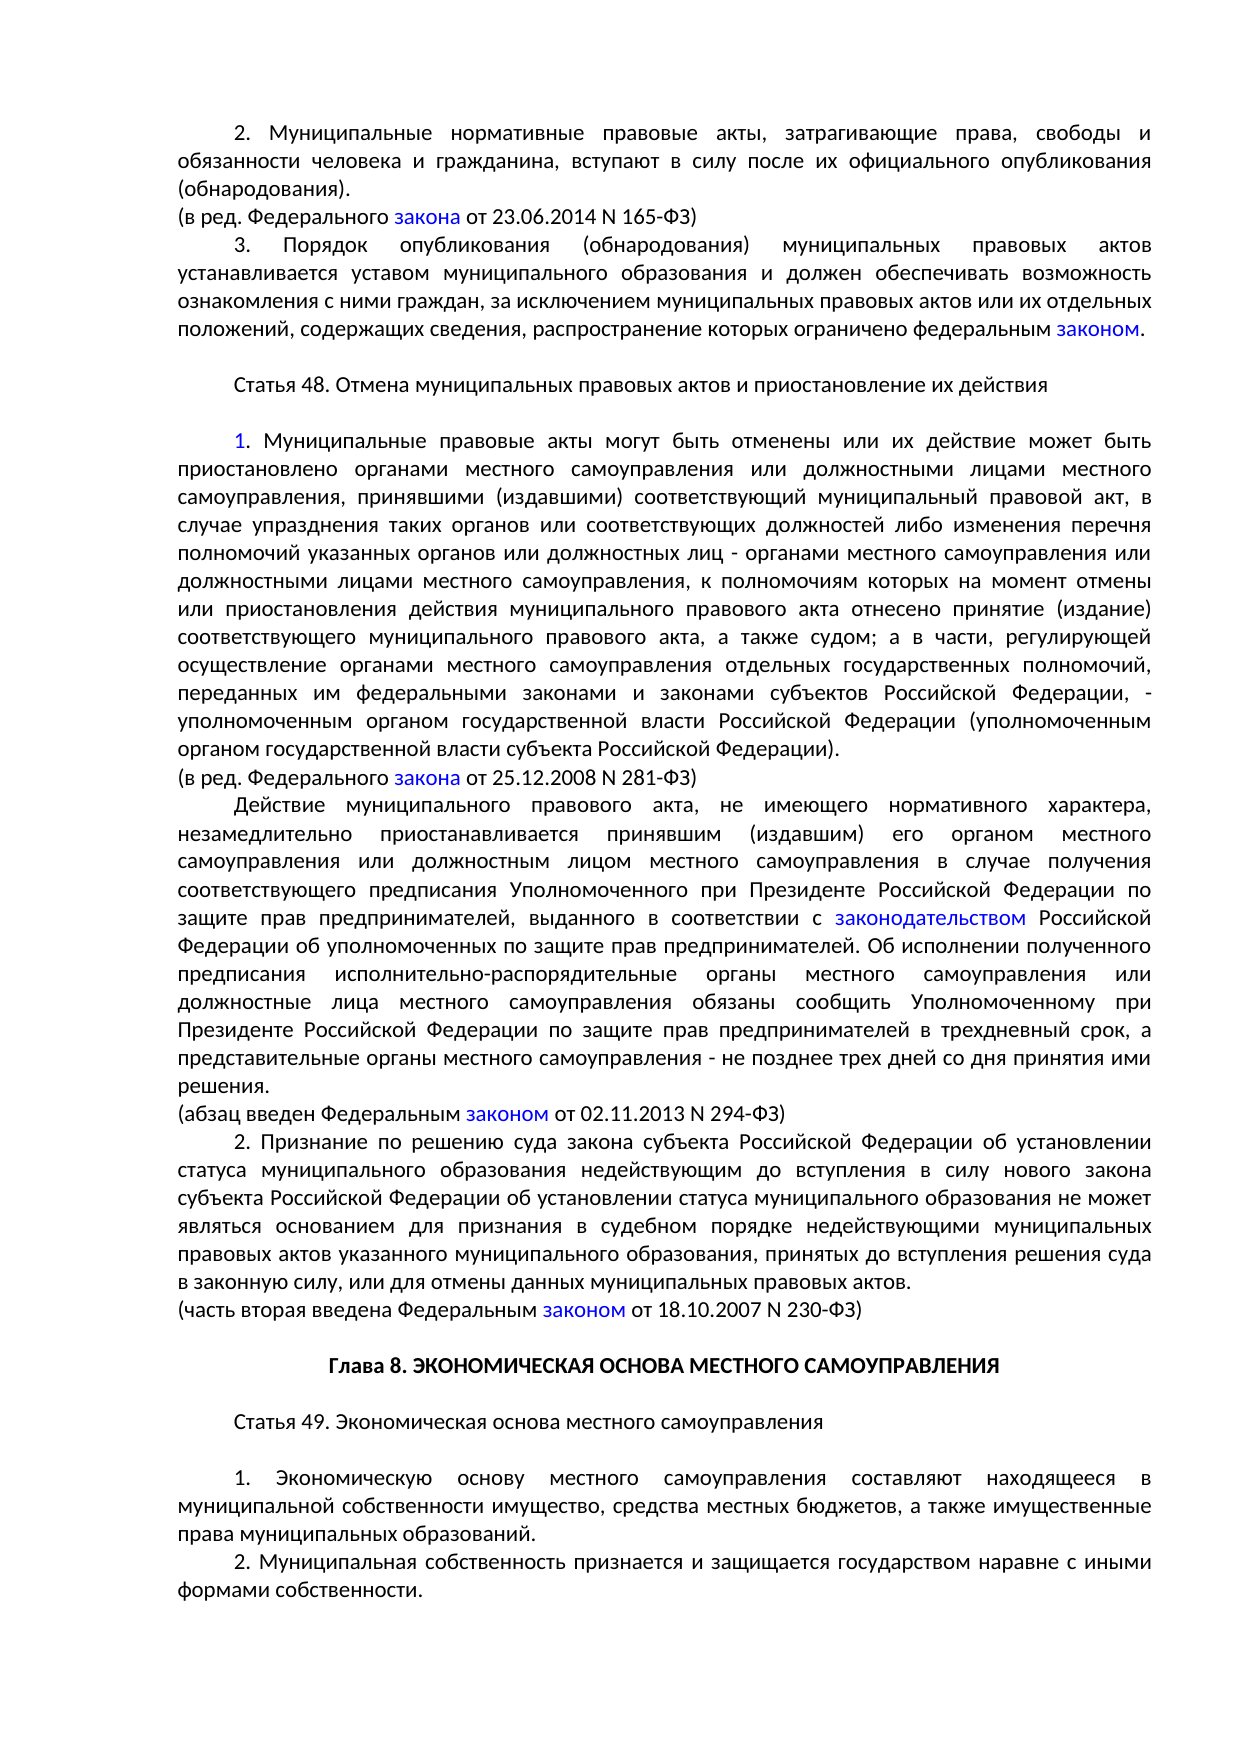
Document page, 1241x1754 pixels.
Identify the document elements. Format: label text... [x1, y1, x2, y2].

text 1. Муниципальные правовые акты могут быть отменены или их действие может быть приостановлено органами местного самоуправления или должностными лицами местного самоуправления, принявшими (издавшими) соответствующий муниципальный правовой акт, в случае упразднения таких органов или соответствующих должностей либо изменения перечня полномочий указанных органов или должностных лиц - органами местного самоуправления или должностными лицами местного самоуправления, к полномочиям которых на момент отмены или приостановления действия муниципального правового акта отнесено принятие (издание) соответствующего муниципального правового акта, а также судом; а в части, регулирующей осуществление органами местного самоуправления отдельных государственных полномочий, переданных им федеральными законами и законами субъектов Российской Федерации, - уполномоченным органом государственной власти Российской Федерации (уполномоченным органом государственной власти субъекта Российской Федерации). [177, 426, 1152, 763]
text Статья 48. Отмена муниципальных правовых актов и приостановление их действия [177, 370, 1152, 398]
title Глава 8. ЭКОНОМИЧЕСКАЯ ОСНОВА МЕСТНОГО САМОУПРАВЛЕНИЯ [177, 1351, 1152, 1379]
text (часть вторая введена Федеральным законом от 18.10.2007 N 230-ФЗ) [177, 1295, 1152, 1323]
text Действие муниципального правового акта, не имеющего нормативного характера, незамедлительно приостанавливается принявшим (издавшим) его органом местного самоуправления или должностным лицом местного самоуправления в случае получения соответствующего предписания Уполномоченного при Президенте Российской Федерации по защите прав предпринимателей, выданного в соответствии с законодательством Российской Федерации об уполномоченных по защите прав предпринимателей. Об исполнении полученного предписания исполнительно-распорядительные органы местного самоуправления или должностные лица местного самоуправления обязаны сообщить Уполномоченному при Президенте Российской Федерации по защите прав предпринимателей в трехдневный срок, а представительные органы местного самоуправления - не позднее трех дней со дня принятия ими решения. [177, 791, 1152, 1099]
text 2. Признание по решению суда закона субъекта Российской Федерации об установлении статуса муниципального образования недействующим до вступления в силу нового закона субъекта Российской Федерации об установлении статуса муниципального образования не может являться основанием для признания в судебном порядке недействующими муниципальных правовых актов указанного муниципального образования, принятых до вступления решения суда в законную силу, или для отмены данных муниципальных правовых актов. [177, 1127, 1152, 1295]
text 2. Муниципальные нормативные правовые акты, затрагивающие права, свободы и обязанности человека и гражданина, вступают в силу после их официального опубликования (обнародования). [177, 118, 1152, 202]
text (в ред. Федерального закона от 23.06.2014 N 165-ФЗ) [177, 202, 1152, 230]
text Статья 49. Экономическая основа местного самоуправления [177, 1407, 1152, 1435]
text 2. Муниципальная собственность признается и защищается государством наравне с иными формами собственности. [177, 1547, 1152, 1603]
text (абзац введен Федеральным законом от 02.11.2013 N 294-ФЗ) [177, 1099, 1152, 1127]
text 1. Экономическую основу местного самоуправления составляют находящееся в муниципальной собственности имущество, средства местных бюджетов, а также имущественные права муниципальных образований. [177, 1463, 1152, 1547]
text 3. Порядок опубликования (обнародования) муниципальных правовых актов устанавливается уставом муниципального образования и должен обеспечивать возможность ознакомления с ними граждан, за исключением муниципальных правовых актов или их отдельных положений, содержащих сведения, распространение которых ограничено федеральным законом. [177, 230, 1152, 342]
text (в ред. Федерального закона от 25.12.2008 N 281-ФЗ) [177, 763, 1152, 791]
